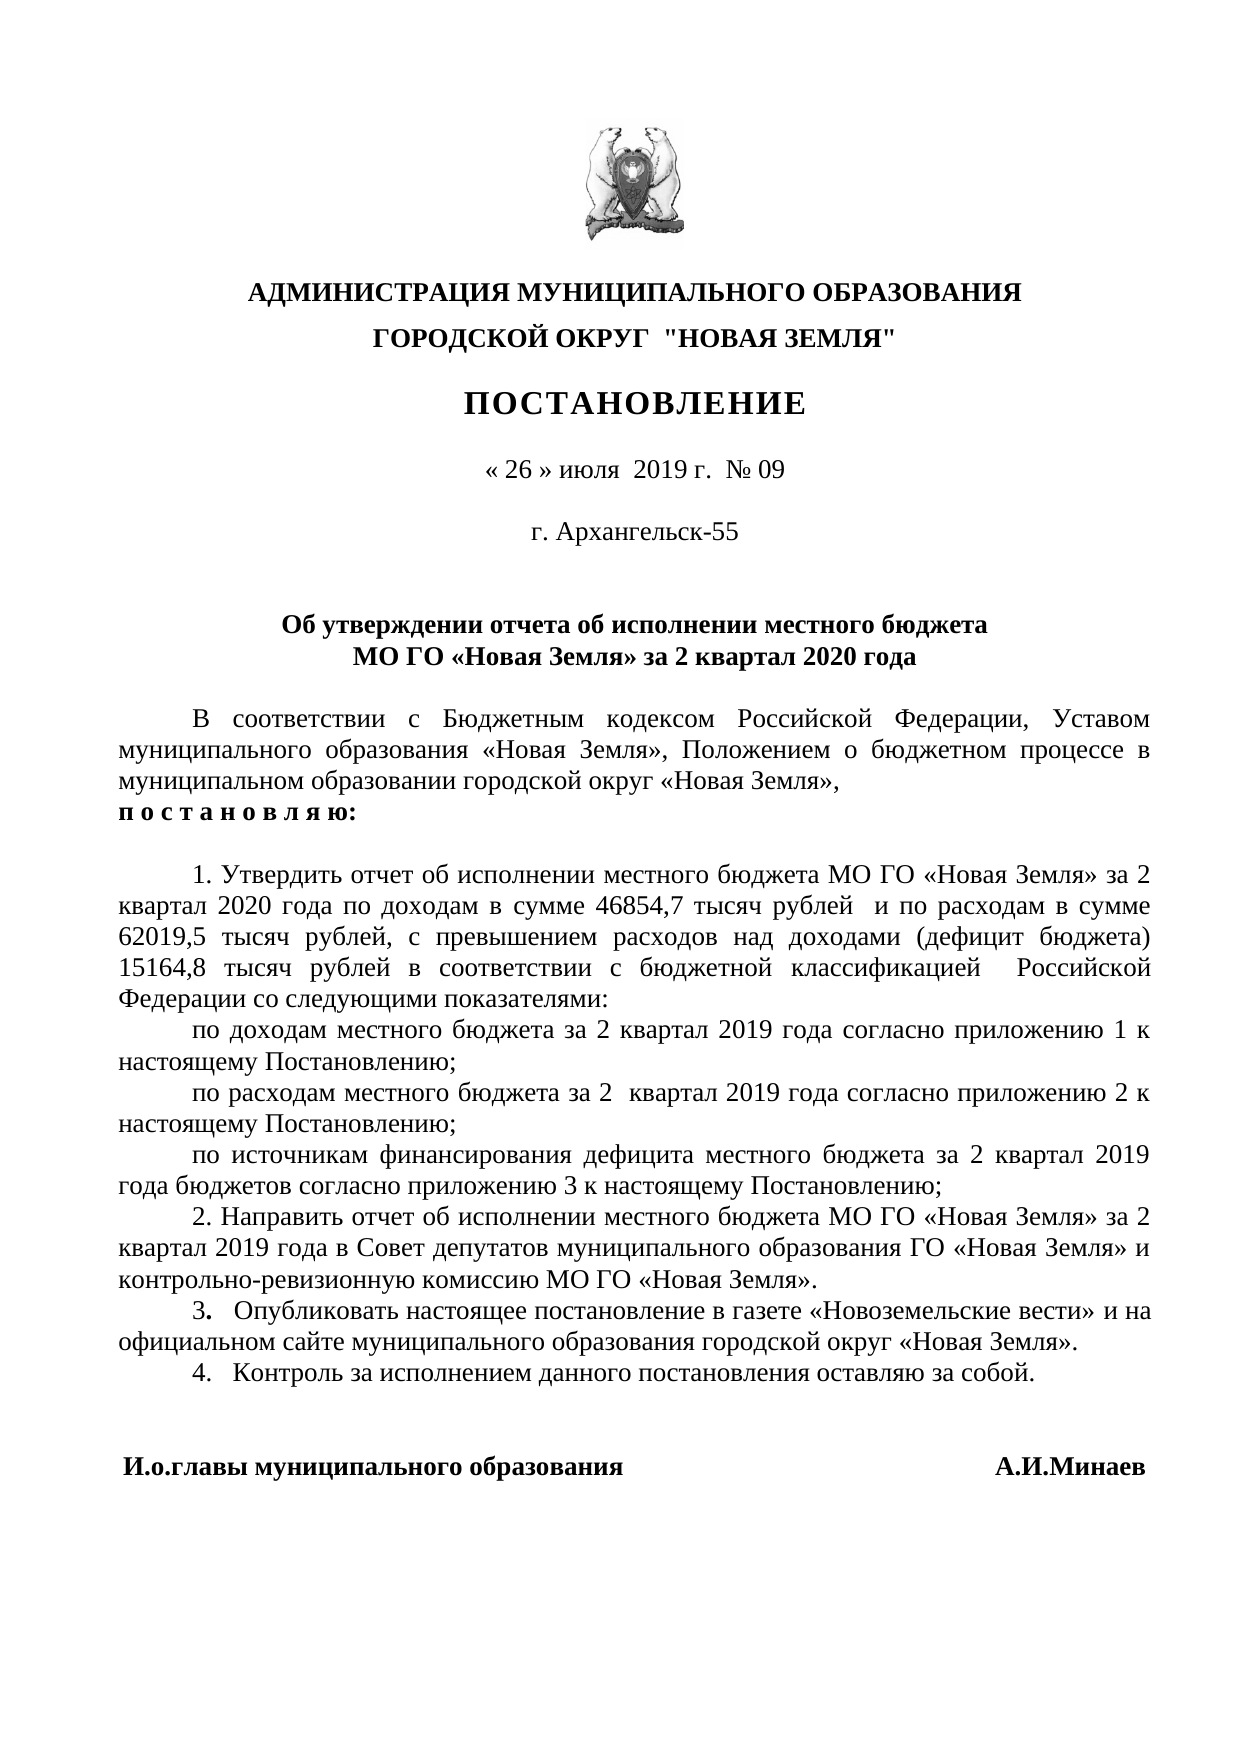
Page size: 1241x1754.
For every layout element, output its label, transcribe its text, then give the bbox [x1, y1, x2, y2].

text В соответствии с Бюджетным кодексом Российской Федерации, Уставом муниципального образования «Новая Земля», Положением о бюджетном процессе в муниципальном образовании городской округ «Новая Земля», [118, 702, 1152, 796]
text ГОРОДСКОЙ ОКРУГ "НОВАЯ ЗЕМЛЯ" [118, 322, 1152, 353]
text ПОСТАНОВЛЕНИЕ [118, 383, 1152, 422]
text И.о.главы муниципального образования А.И.Минаев [118, 1449, 1152, 1481]
text по источникам финансирования дефицита местного бюджета за 2 квартал 2019 года бюджетов согласно приложению 3 к настоящему Постановлению; [118, 1138, 1152, 1200]
text 1. Утвердить отчет об исполнении местного бюджета МО ГО «Новая Земля» за 2 квартал 2020 года по доходам в сумме 46854,7 тысяч рублей и по расходам в сумме 62019,5 тысяч рублей, с превышением расходов над доходами (дефицит бюджета) 15164,8 тысяч рублей в соответствии с бюджетной классификацией Российской Федерации со следующими показателями: [118, 858, 1152, 1013]
text 2. Направить отчет об исполнении местного бюджета МО ГО «Новая Земля» за 2 квартал 2019 года в Совет депутатов муниципального образования ГО «Новая Земля» и контрольно-ревизионную комиссию МО ГО «Новая Земля». [118, 1200, 1152, 1294]
text МО ГО «Новая Земля» за 2 квартал 2020 года [118, 640, 1152, 671]
text г. Архангельск-55 [118, 515, 1152, 546]
text 3. Опубликовать настоящее постановление в газете «Новоземельские вести» и на официальном сайте муниципального образования городской округ «Новая Земля». [118, 1294, 1152, 1356]
text « 26 » июля 2019 г. № 09 [118, 453, 1152, 484]
text по доходам местного бюджета за 2 квартал 2019 года согласно приложению 1 к настоящему Постановлению; [118, 1013, 1152, 1076]
text п о с т а н о в л я ю: [118, 796, 1152, 827]
text 4. Контроль за исполнением данного постановления оставляю за собой. [118, 1356, 1152, 1387]
text АДМИНИСТРАЦИЯ МУНИЦИПАЛЬНОГО ОБРАЗОВАНИЯ [118, 276, 1152, 307]
text Об утверждении отчета об исполнении местного бюджета [118, 609, 1152, 640]
text по расходам местного бюджета за 2 квартал 2019 года согласно приложению 2 к настоящему Постановлению; [118, 1076, 1152, 1138]
